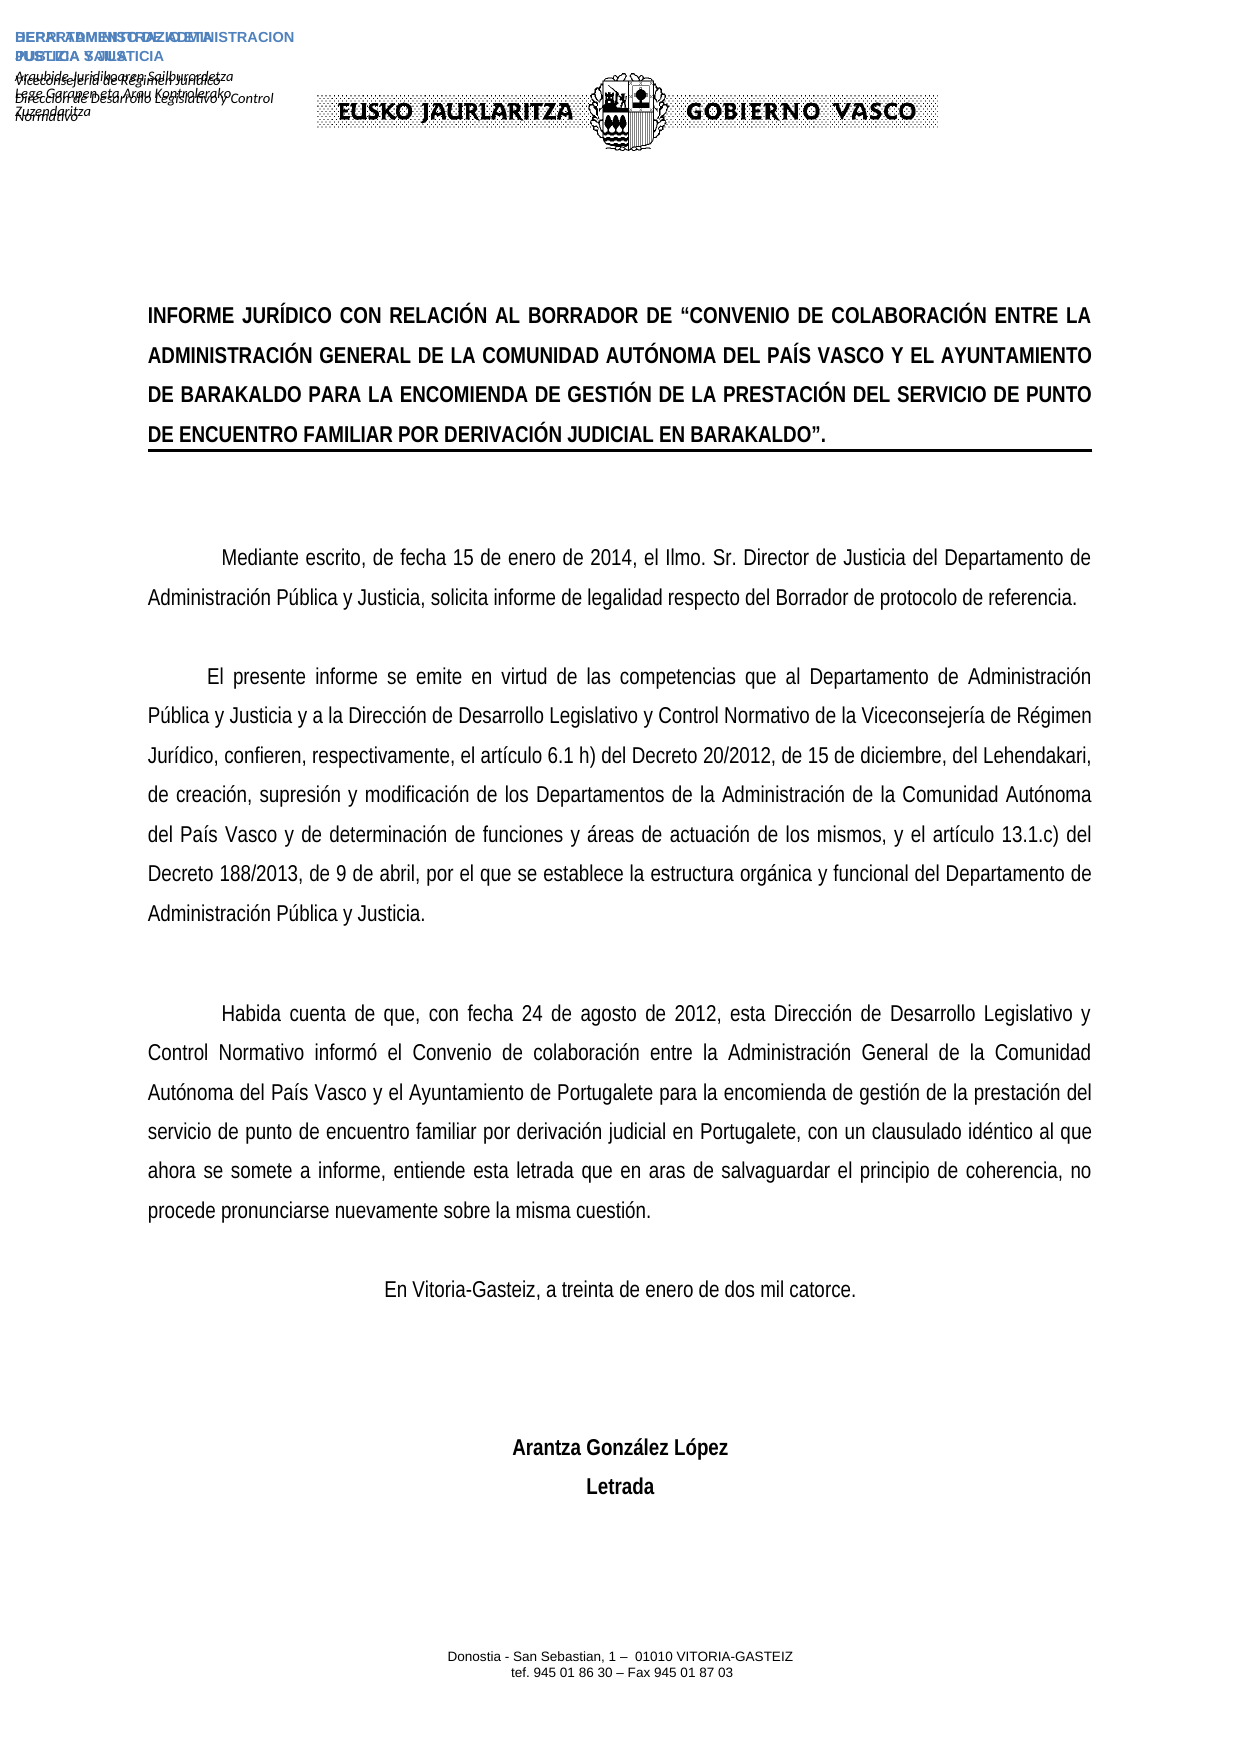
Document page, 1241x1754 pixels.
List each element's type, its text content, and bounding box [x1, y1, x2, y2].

picture [317, 73, 938, 151]
text Mediante escrito, de fecha 15 de enero de 2014, el Ilmo. Sr. Director de Justicia del Departamento de Administración Pública y Justicia, solicita informe de legalidad respecto del Borrador de protocolo de referencia. [148, 544, 1092, 610]
text INFORME JURÍDICO CON RELACIÓN AL BORRADOR DE “CONVENIO DE COLABORACIÓN ENTRE LA ADMINISTRACIÓN GENERAL DE LA COMUNIDAD AUTÓNOMA DEL PAÍS VASCO Y EL AYUNTAMIENTO DE BARAKALDO PARA LA ENCOMIENDA DE GESTIÓN DE LA PRESTACIÓN DEL SERVICIO DE PUNTO DE ENCUENTRO FAMILIAR POR DERIVACIÓN JUDICIAL EN BARAKALDO”. [148, 302, 1092, 449]
text En Vitoria-Gasteiz, a treinta de enero de dos mil catorce. [148, 1276, 1092, 1302]
text El presente informe se emite en virtud de las competencias que al Departamento de Administración Pública y Justicia y a la Dirección de Desarrollo Legislativo y Control Normativo de la Viceconsejería de Régimen Jurídico, confieren, respectivamente, el artículo 6.1 h) del Decreto 20/2012, de 15 de diciembre, del Lehendakari, de creación, supresión y modificación de los Departamentos de la Administración de la Comunidad Autónoma del País Vasco y de determinación de funciones y áreas de actuación de los mismos, y el artículo 13.1.c) del Decreto 188/2013, de 9 de abril, por el que se establece la estructura orgánica y funcional del Departamento de Administración Pública y Justicia. [148, 663, 1092, 926]
text Arantza González López [148, 1434, 1092, 1460]
text Letrada [148, 1473, 1092, 1499]
text Habida cuenta de que, con fecha 24 de agosto de 2012, esta Dirección de Desarrollo Legislativo y Control Normativo informó el Convenio de colaboración entre la Administración General de la Comunidad Autónoma del País Vasco y el Ayuntamiento de Portugalete para la encomienda de gestión de la prestación del servicio de punto de encuentro familiar por derivación judicial en Portugalete, con un clausulado idéntico al que ahora se somete a informe, entiende esta letrada que en aras de salvaguardar el principio de coherencia, no procede pronunciarse nuevamente sobre la misma cuestión. [148, 999, 1092, 1223]
